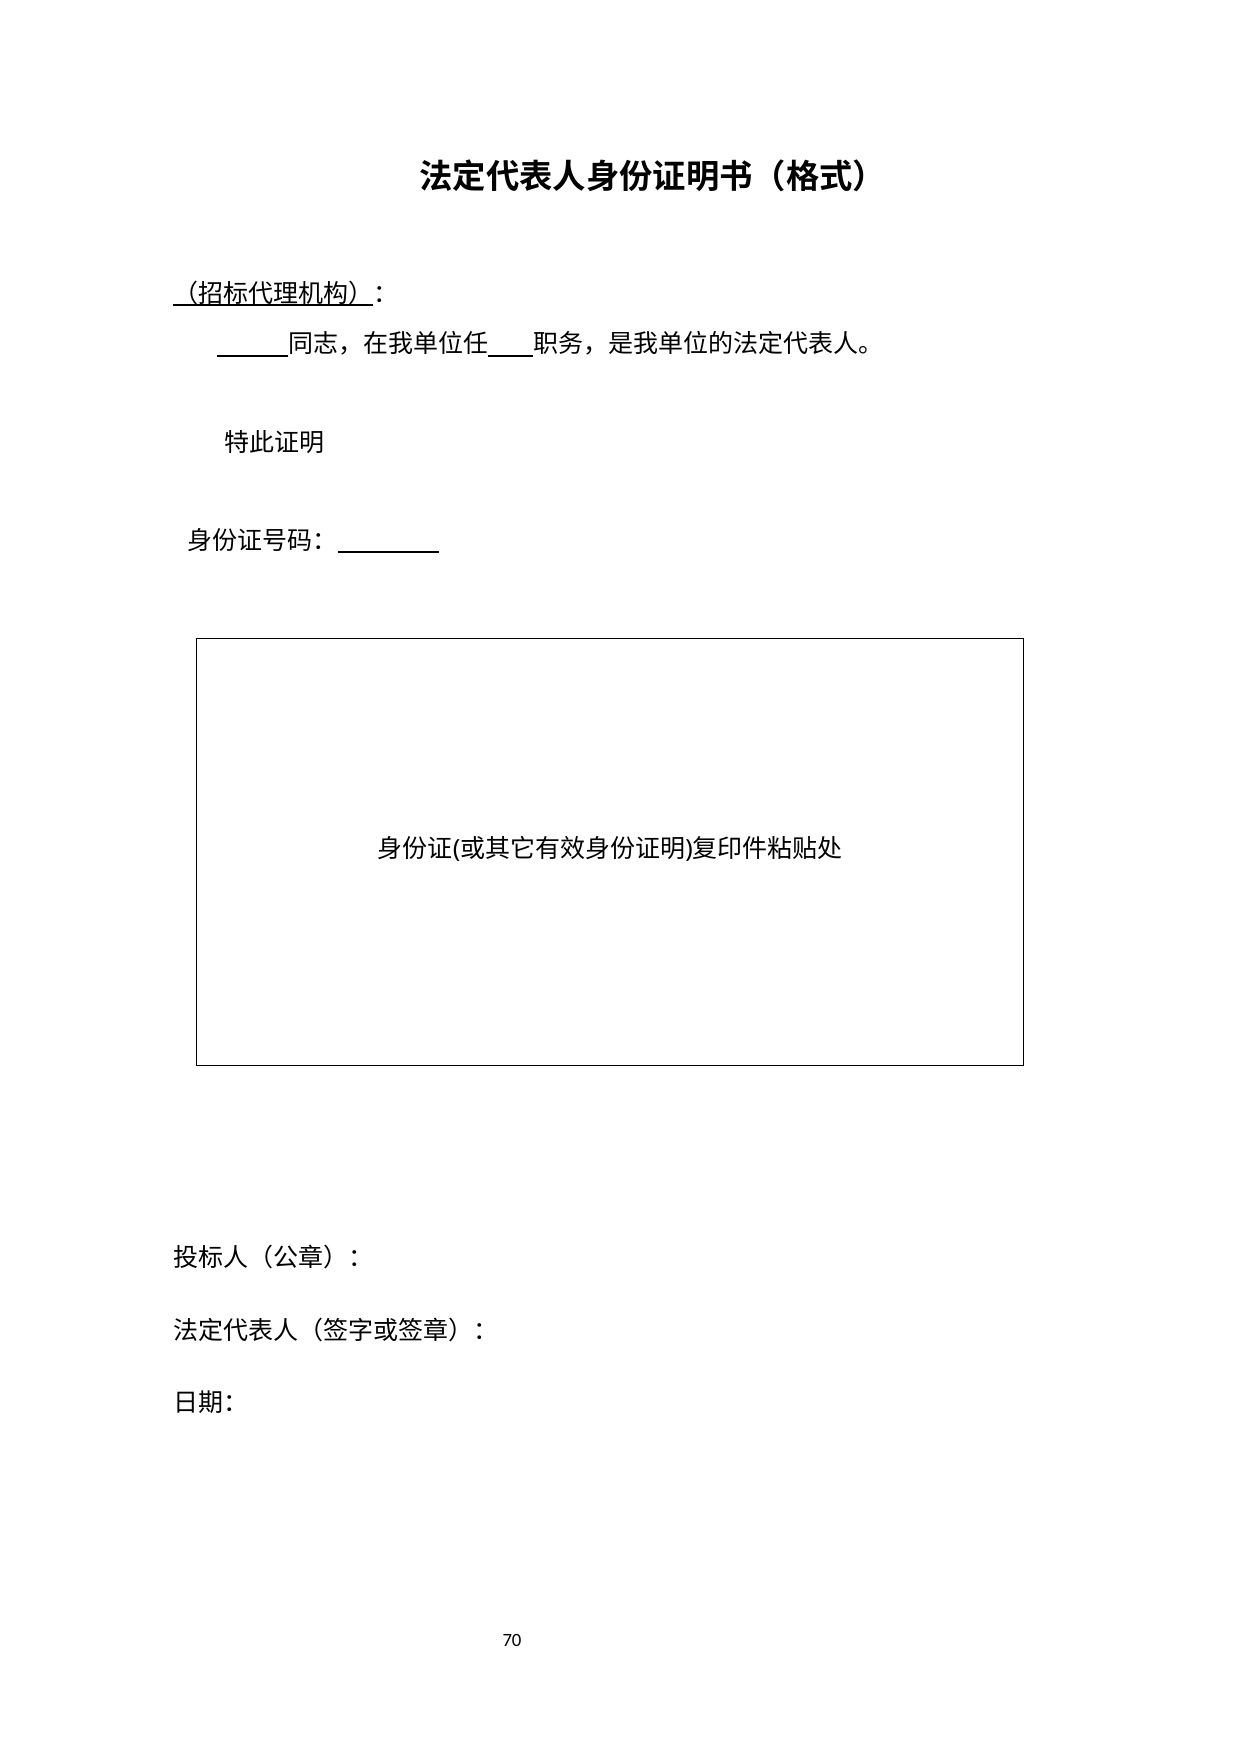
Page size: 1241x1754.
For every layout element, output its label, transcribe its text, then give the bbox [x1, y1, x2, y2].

text 日期： [129, 1383, 1176, 1419]
text 特此证明 [129, 422, 1176, 458]
text （招标代理机构）： [129, 273, 1176, 309]
text 法定代表人身份证明书（格式） [129, 150, 1176, 198]
text 同志，在我单位任 职务，是我单位的法定代表人。 [129, 324, 1176, 360]
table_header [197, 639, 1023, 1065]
text 投标人（公章）： [129, 1238, 1176, 1274]
text 身份证号码： [129, 520, 1176, 557]
text 法定代表人（签字或签章）： [129, 1310, 1176, 1346]
